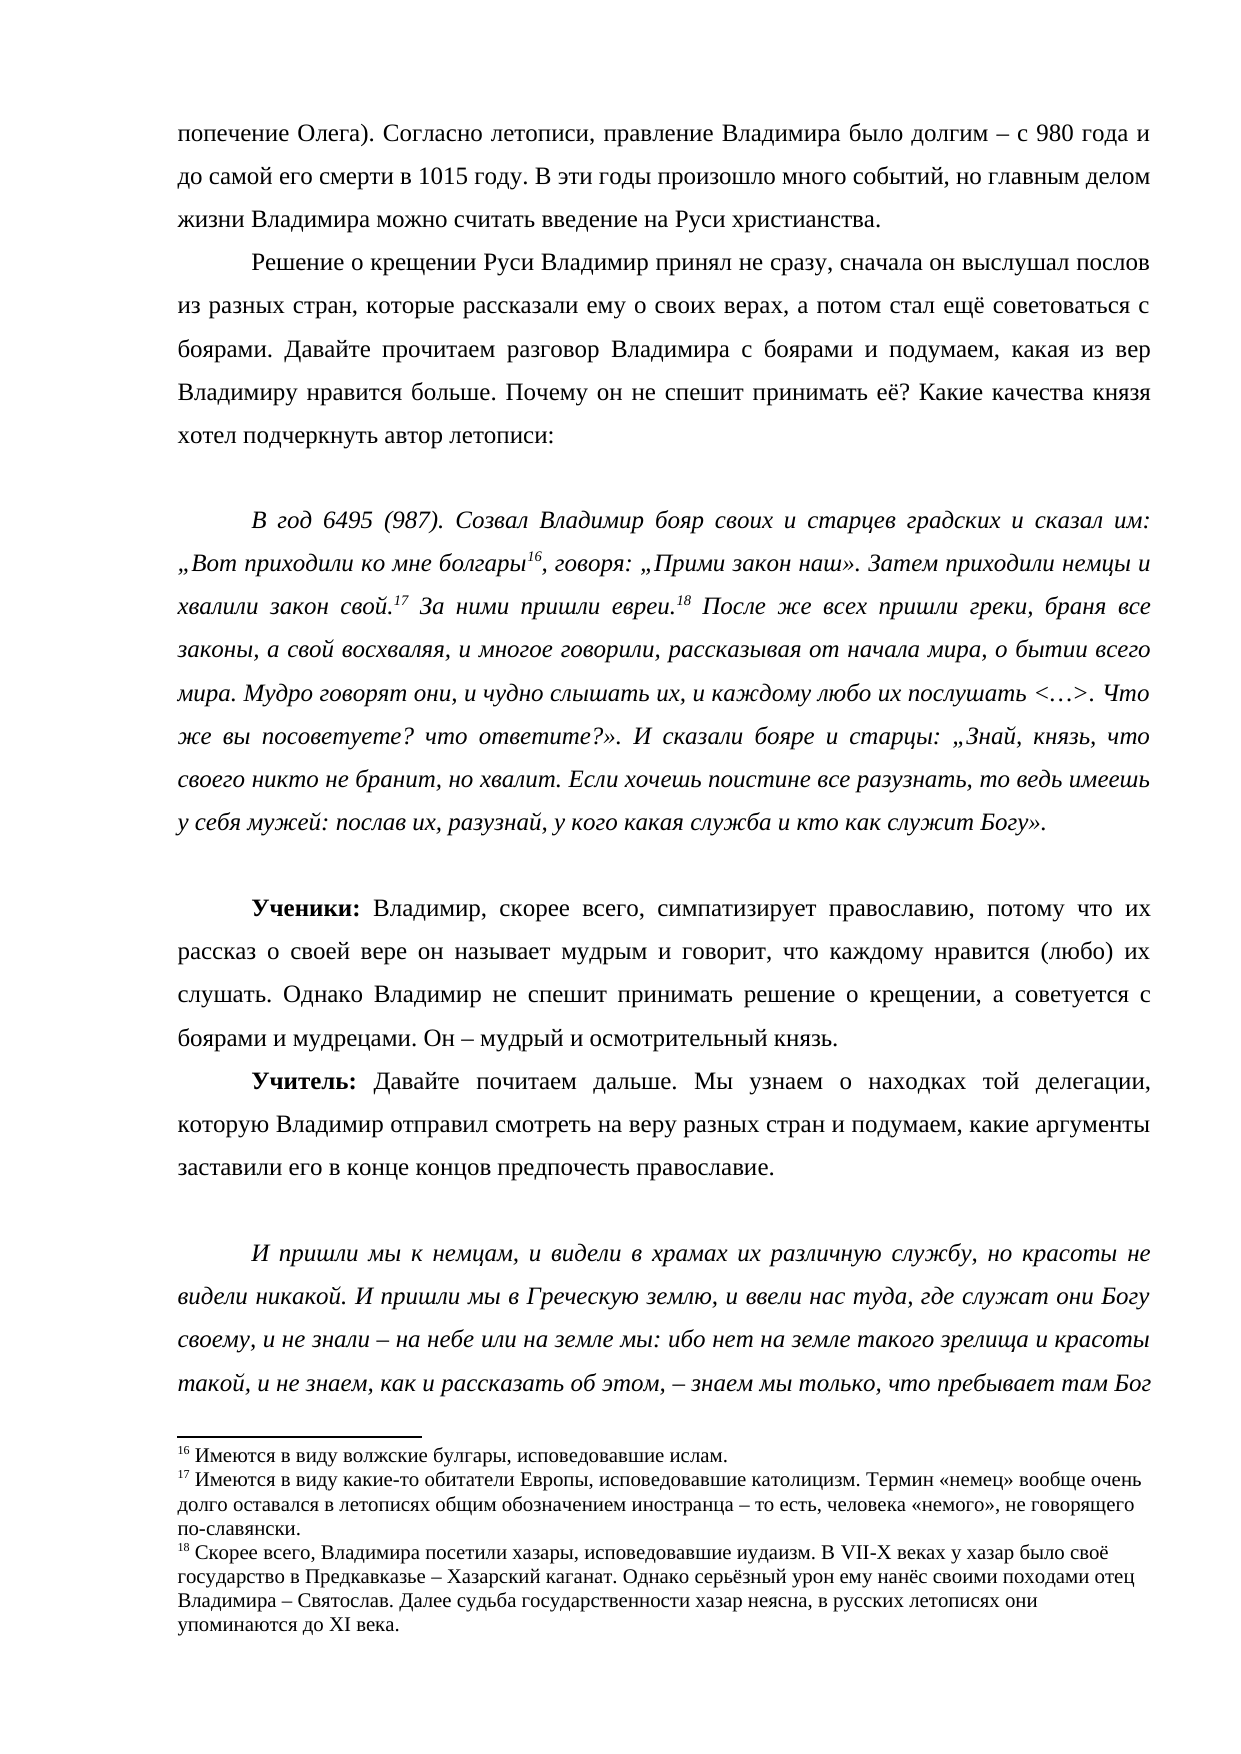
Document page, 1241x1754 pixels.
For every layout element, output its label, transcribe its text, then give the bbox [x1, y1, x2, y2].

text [177, 1238, 1152, 1396]
text Ученики: Владимир, скорее всего, симпатизирует православию, потому что их рассказ о своей вере он называет мудрым и говорит, что каждому нравится (любо) их слушать. Однако Владимир не спешит принимать решение о крещении, а советуется с боярами и мудрецами. Он – мудрый и осмотрительный князь. [177, 893, 1152, 1051]
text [177, 118, 1152, 233]
text Учитель: Давайте почитаем дальше. Мы узнаем о находках той делегации, которую Владимир отправил смотреть на веру разных стран и подумаем, какие аргументы заставили его в конце концов предпочесть православие. [177, 1066, 1152, 1181]
text Решение о крещении Руси Владимир принял не сразу, сначала он выслушал послов из разных стран, которые рассказали ему о своих верах, а потом стал ещё советоваться с боярами. Давайте прочитаем разговор Владимира с боярами и подумаем, какая из вер Владимиру нравится больше. Почему он не спешит принимать её? Какие качества князя хотел подчеркнуть автор летописи: [177, 247, 1152, 449]
text В год 6495 (987). Созвал Владимир бояр своих и старцев градских и сказал им: „Вот приходили ко мне болгары, говоря: „Прими закон наш». Затем приходили немцы и хвалили закон свой. За ними пришли евреи. После же всех пришли греки, браня все законы, а свой восхваляя, и многое говорили, рассказывая от начала мира, о бытии всего мира. Мудро говорят они, и чудно слышать их, и каждому любо их послушать <…>. Что же вы посоветуете? что ответите?». И сказали бояре и старцы: „Знай, князь, что своего никто не бранит, но хвалит. Если хочешь поистине все разузнать, то ведь имеешь у себя мужей: послав их, разузнай, у кого какая служба и кто как служит Богу». [177, 505, 1152, 836]
